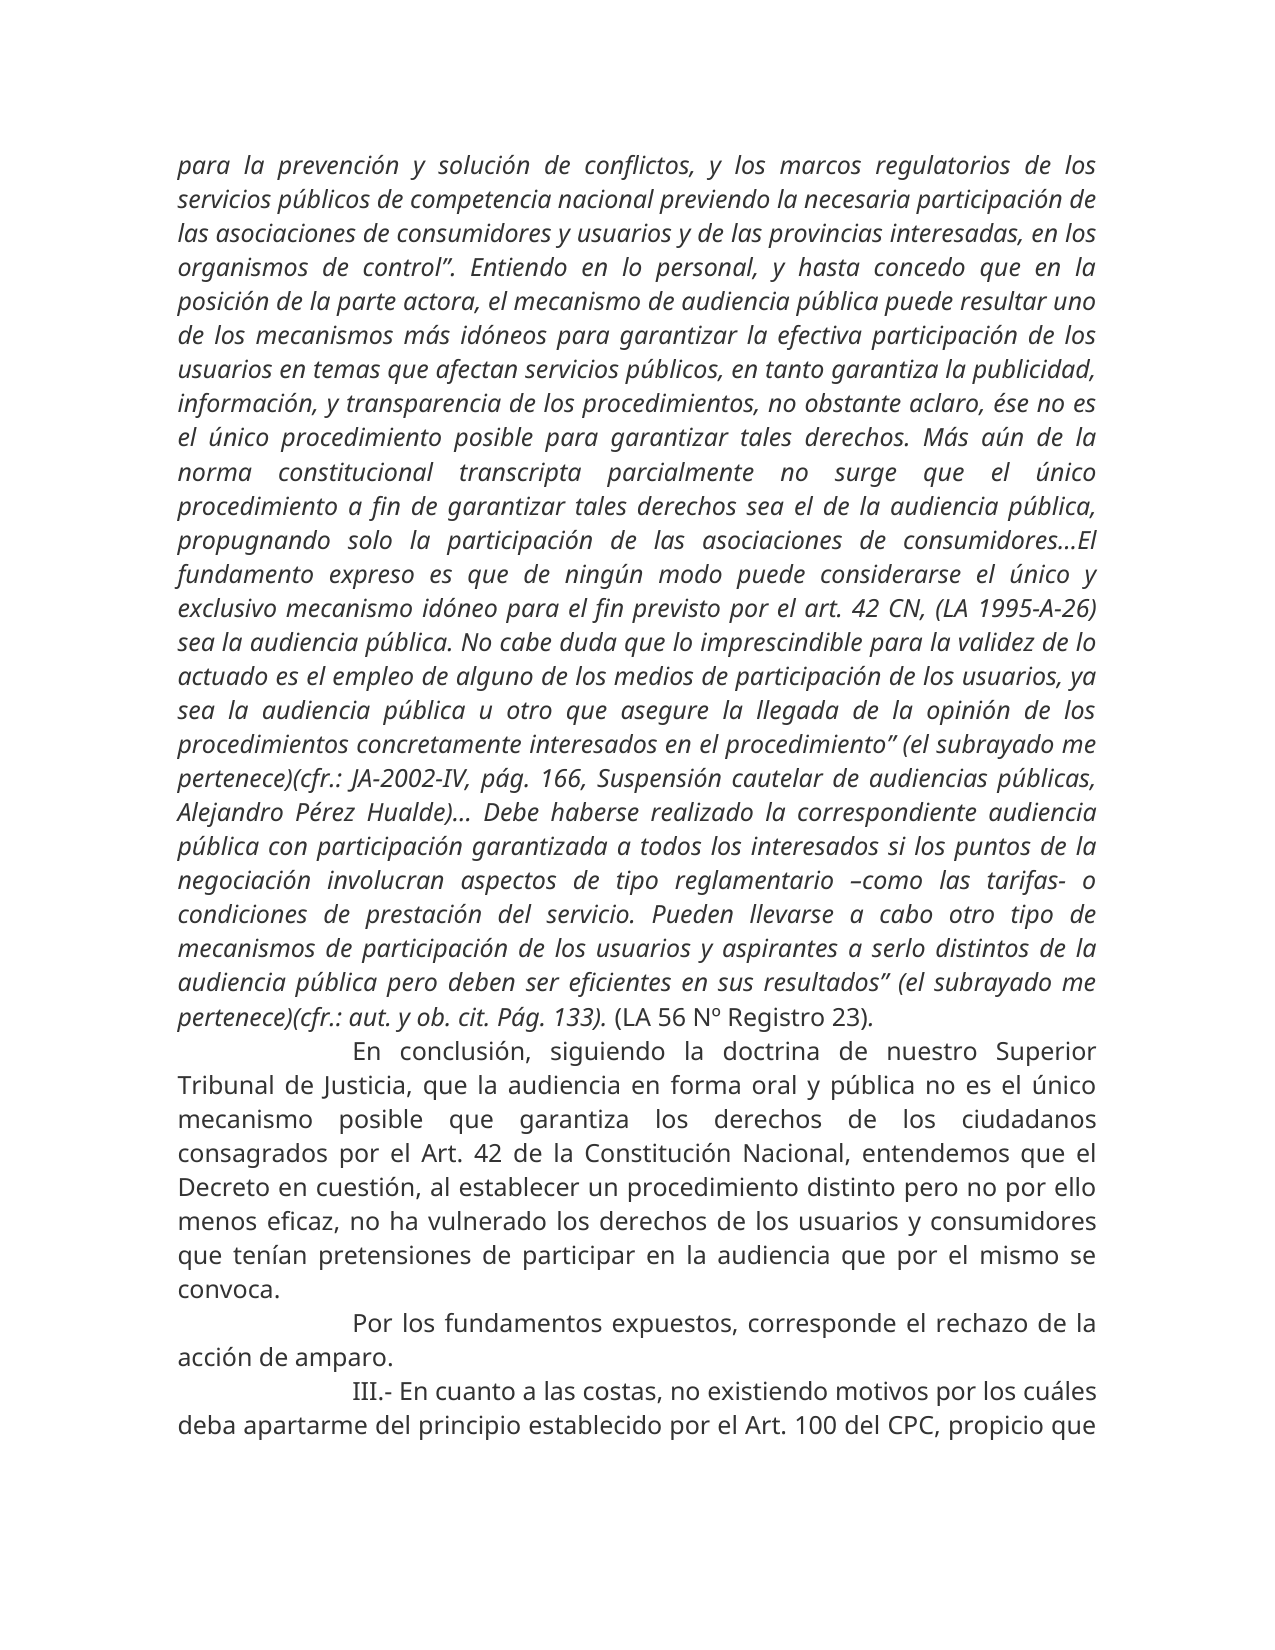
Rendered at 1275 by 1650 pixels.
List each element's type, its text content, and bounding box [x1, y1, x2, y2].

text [177, 148, 1098, 1033]
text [177, 1374, 1098, 1442]
text En conclusión, siguiendo la doctrina de nuestro Superior Tribunal de Justicia, que la audiencia en forma oral y pública no es el único mecanismo posible que garantiza los derechos de los ciudadanos consagrados por el Art. 42 de la Constitución Nacional, entendemos que el Decreto en cuestión, al establecer un procedimiento distinto pero no por ello menos eficaz, no ha vulnerado los derechos de los usuarios y consumidores que tenían pretensiones de participar en la audiencia que por el mismo se convoca. [177, 1033, 1098, 1306]
text Por los fundamentos expuestos, corresponde el rechazo de la acción de amparo. [177, 1306, 1098, 1374]
